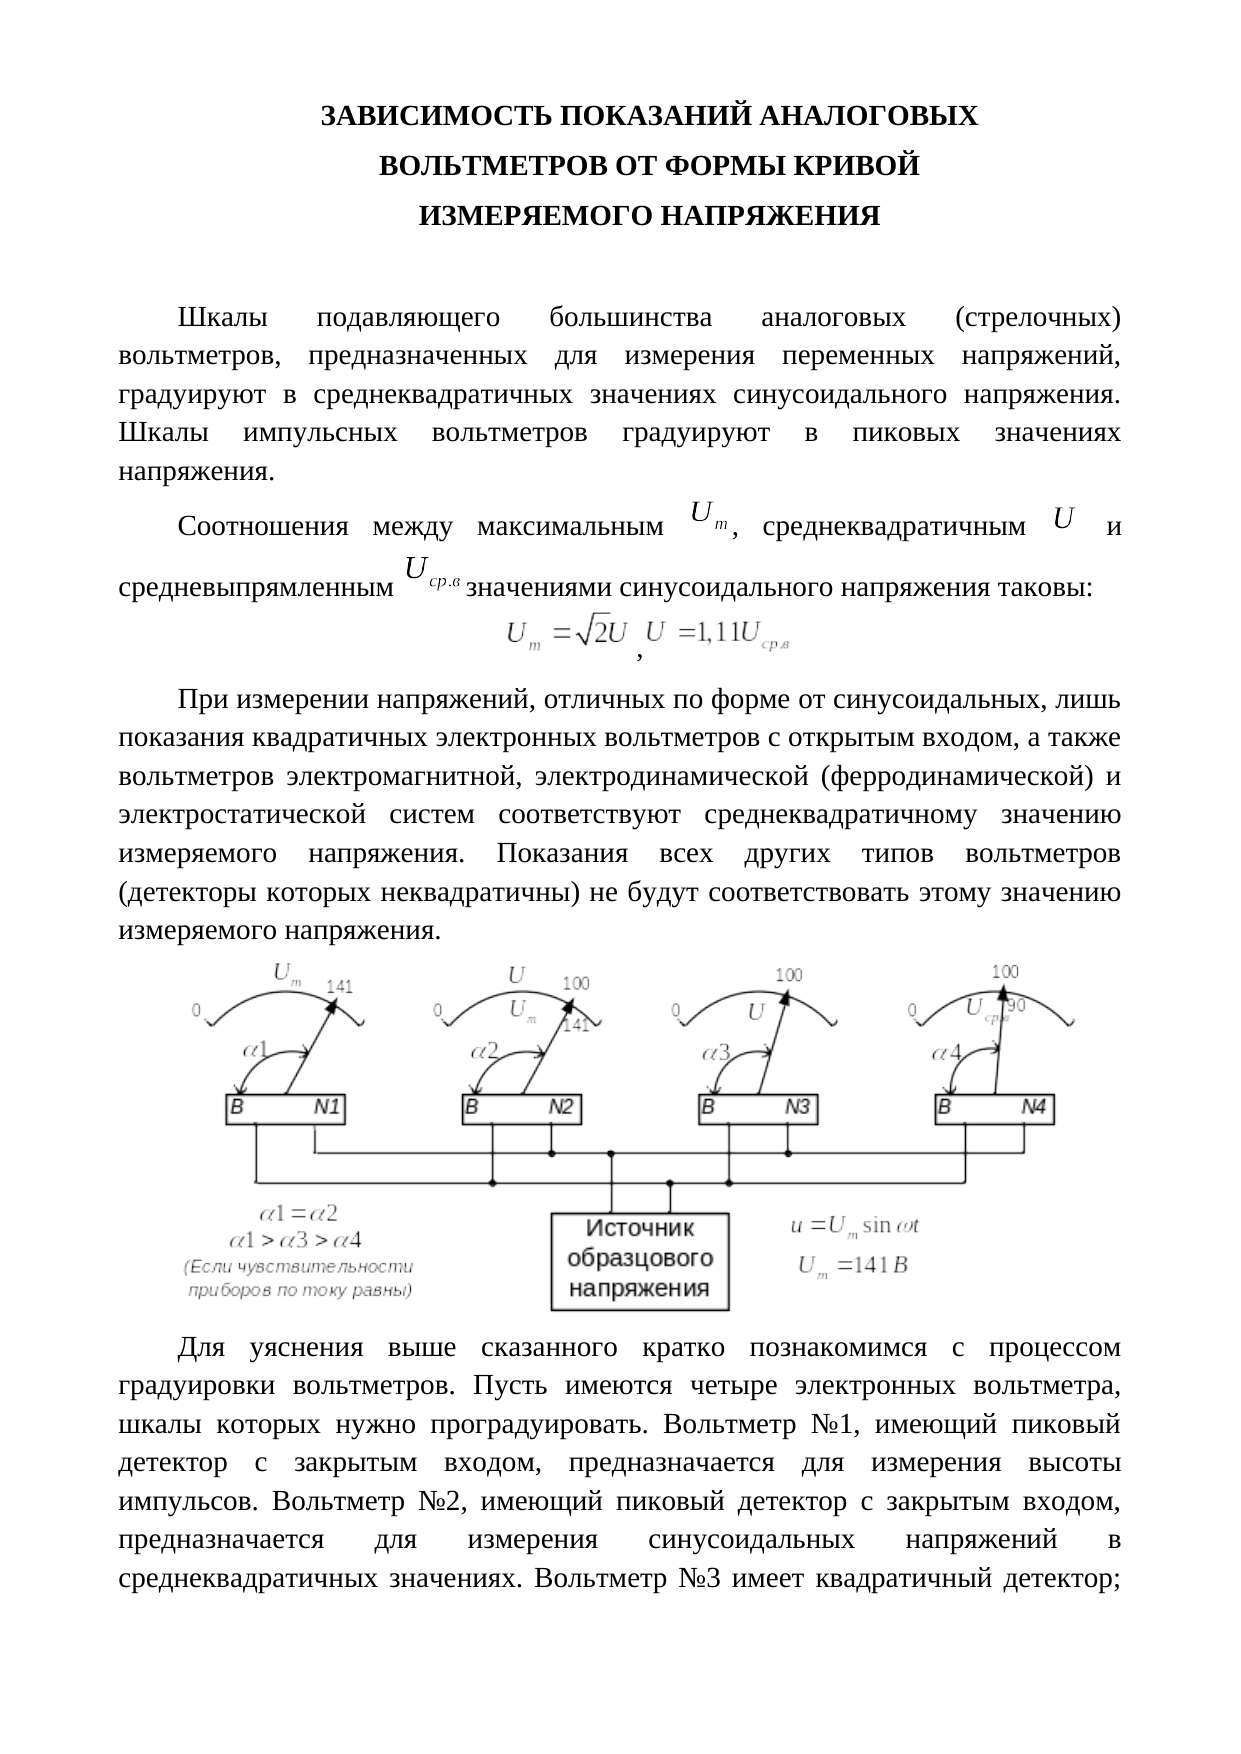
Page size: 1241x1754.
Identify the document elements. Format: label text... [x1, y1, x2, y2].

text Соотношения между максимальным , среднеквадратичным и средневыпрямленным значениями синусоидального напряжения таковы: [118, 492, 1122, 603]
text , [118, 608, 1122, 664]
text ИЗМЕРЯЕМОГО НАПРЯЖЕНИЯ [88, 198, 1152, 232]
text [118, 1329, 1122, 1593]
text ЗАВИСИМОСТЬ ПОКАЗАНИЙ АНАЛОГОВЫХ [88, 98, 1152, 131]
text При измерении напряжений, отличных по форме от синусоидальных, лишь показания квадратичных электронных вольтметров с открытым входом, а также вольтметров электромагнитной, электродинамической (ферродинамической) и электростатической систем соответствуют среднеквадратичному значению измеряемого напряжения. Показания всех других типов вольтметров (детекторы которых неквадратичны) не будут соответствовать этому значению измеряемого напряжения. [118, 681, 1122, 946]
text ВОЛЬТМЕТРОВ ОТ ФОРМЫ КРИВОЙ [88, 148, 1152, 182]
text Шкалы подавляющего большинства аналоговых (стрелочных) вольтметров, предназначенных для измерения переменных напряжений, градуируют в среднеквадратичных значениях синусоидального напряжения. Шкалы импульсных вольтметров градуируют в пиковых значениях напряжения. [118, 299, 1122, 487]
